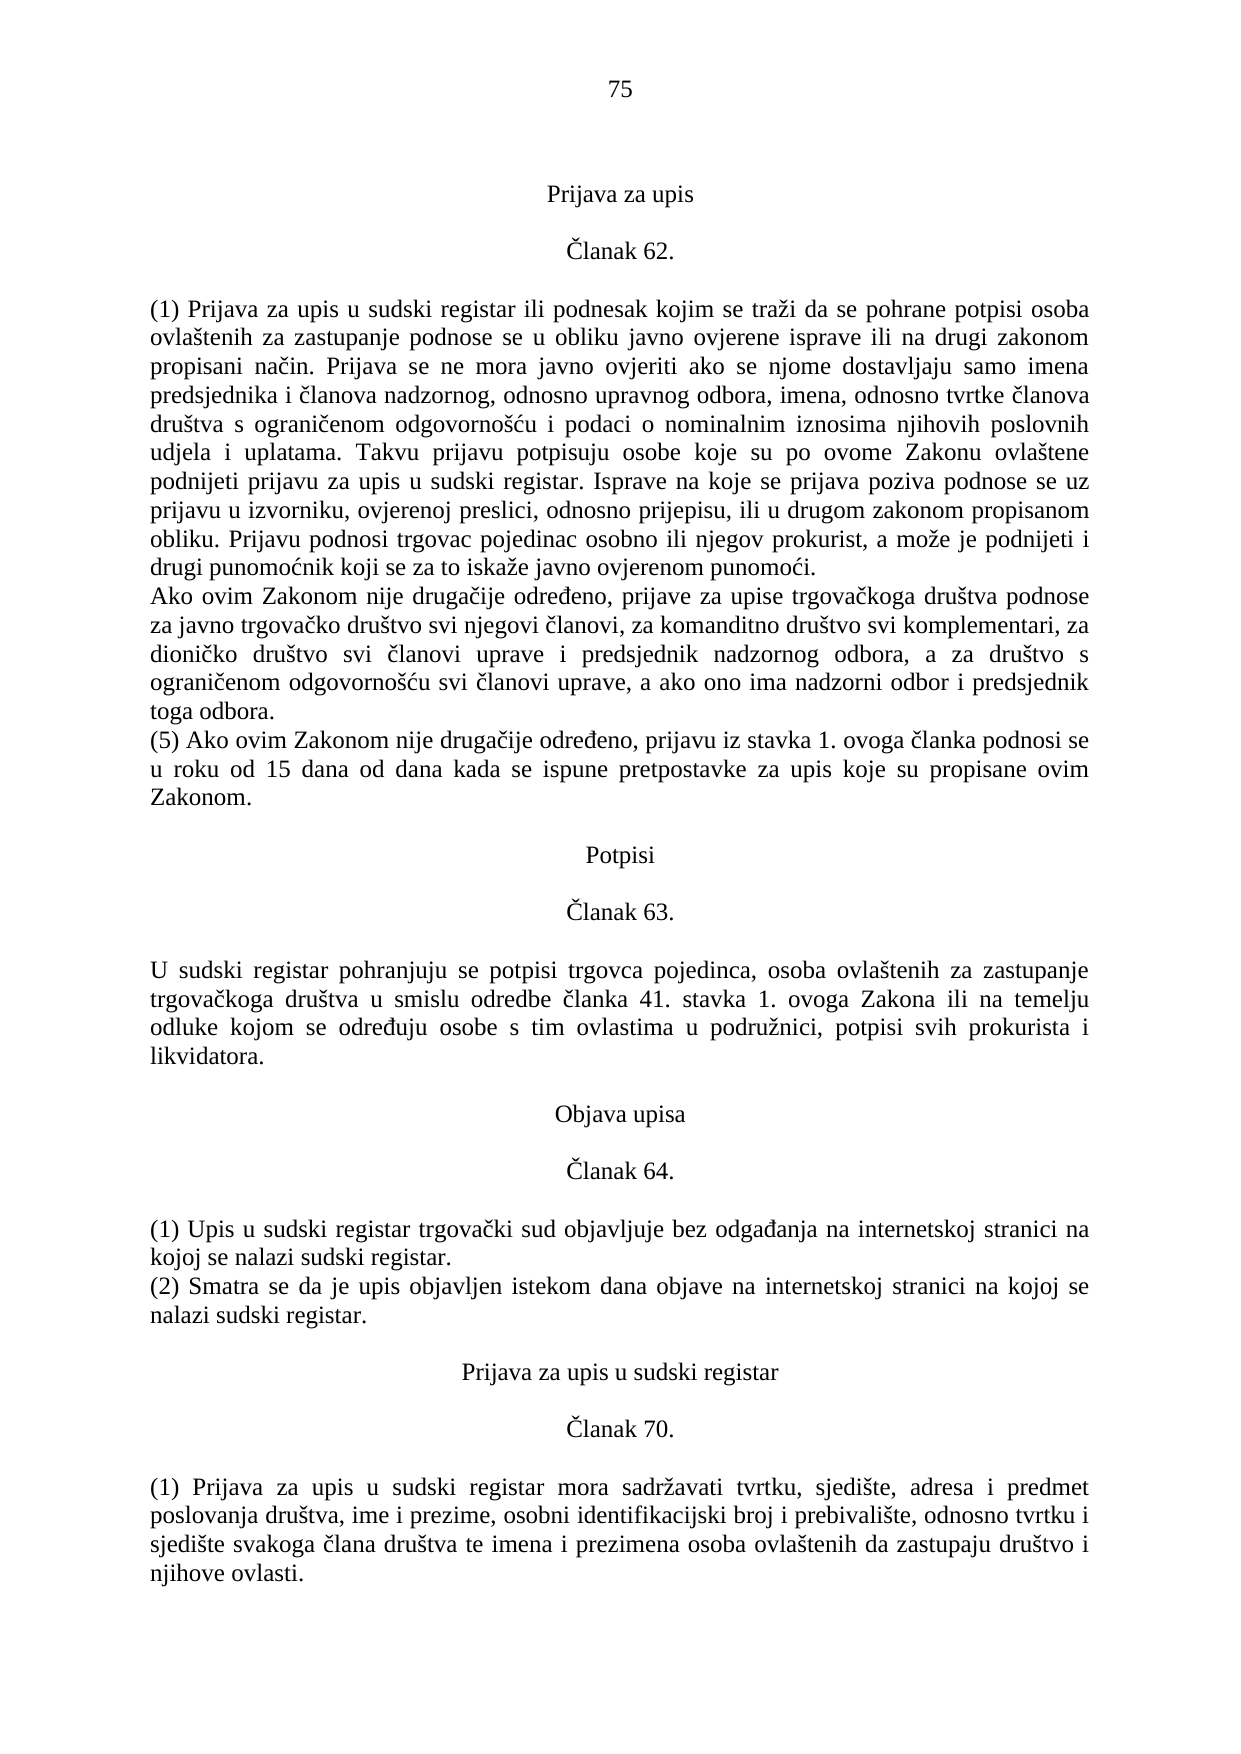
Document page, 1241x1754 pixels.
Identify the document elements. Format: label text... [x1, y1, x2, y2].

text Članak 64. [150, 1156, 1090, 1185]
text Prijava za upis [150, 179, 1090, 207]
text Ako ovim Zakonom nije drugačije određeno, prijave za upise trgovačkoga društva podnose za javno trgovačko društvo svi njegovi članovi, za komanditno društvo svi komplementari, za dioničko društvo svi članovi uprave i predsjednik nadzornog odbora, a za društvo s ograničenom odgovornošću svi članovi uprave, a ako ono ima nadzorni odbor i predsjednik toga odbora. [150, 581, 1090, 725]
text Članak 63. [150, 897, 1090, 926]
text Objava upisa [150, 1099, 1090, 1127]
text U sudski registar pohranjuju se potpisi trgovca pojedinca, osoba ovlaštenih za zastupanje trgovačkoga društva u smislu odredbe članka 41. stavka 1. ovoga Zakona ili na temelju odluke kojom se određuju osobe s tim ovlastima u podružnici, potpisi svih prokurista i likvidatora. [150, 955, 1090, 1070]
text (1) Prijava za upis u sudski registar mora sadržavati tvrtku, sjedište, adresa i predmet poslovanja društva, ime i prezime, osobni identifikacijski broj i prebivalište, odnosno tvrtku i sjedište svakoga člana društva te imena i prezimena osoba ovlaštenih da zastupaju društvo i njihove ovlasti. [150, 1472, 1090, 1587]
text (1) Prijava za upis u sudski registar ili podnesak kojim se traži da se pohrane potpisi osoba ovlaštenih za zastupanje podnose se u obliku javno ovjerene isprave ili na drugi zakonom propisani način. Prijava se ne mora javno ovjeriti ako se njome dostavljaju samo imena predsjednika i članova nadzornog, odnosno upravnog odbora, imena, odnosno tvrtke članova društva s ograničenom odgovornošću i podaci o nominalnim iznosima njihovih poslovnih udjela i uplatama. Takvu prijavu potpisuju osobe koje su po ovome Zakonu ovlaštene podnijeti prijavu za upis u sudski registar. Isprave na koje se prijava poziva podnose se uz prijavu u izvorniku, ovjerenoj preslici, odnosno prijepisu, ili u drugom zakonom propisanom obliku. Prijavu podnosi trgovac pojedinac osobno ili njegov prokurist, a može je podnijeti i drugi punomoćnik koji se za to iskaže javno ovjerenom punomoći. [150, 294, 1090, 581]
text Članak 70. [150, 1414, 1090, 1443]
text (1) Upis u sudski registar trgovački sud objavljuje bez odgađanja na internetskoj stranici na kojoj se nalazi sudski registar. [150, 1214, 1090, 1271]
text (2) Smatra se da je upis objavljen istekom dana objave na internetskoj stranici na kojoj se nalazi sudski registar. [150, 1271, 1090, 1329]
text Potpisi [150, 840, 1090, 869]
text Članak 62. [150, 236, 1090, 265]
text Prijava za upis u sudski registar [150, 1357, 1090, 1386]
text (5) Ako ovim Zakonom nije drugačije određeno, prijavu iz stavka 1. ovoga članka podnosi se u roku od 15 dana od dana kada se ispune pretpostavke za upis koje su propisane ovim Zakonom. [150, 725, 1090, 811]
